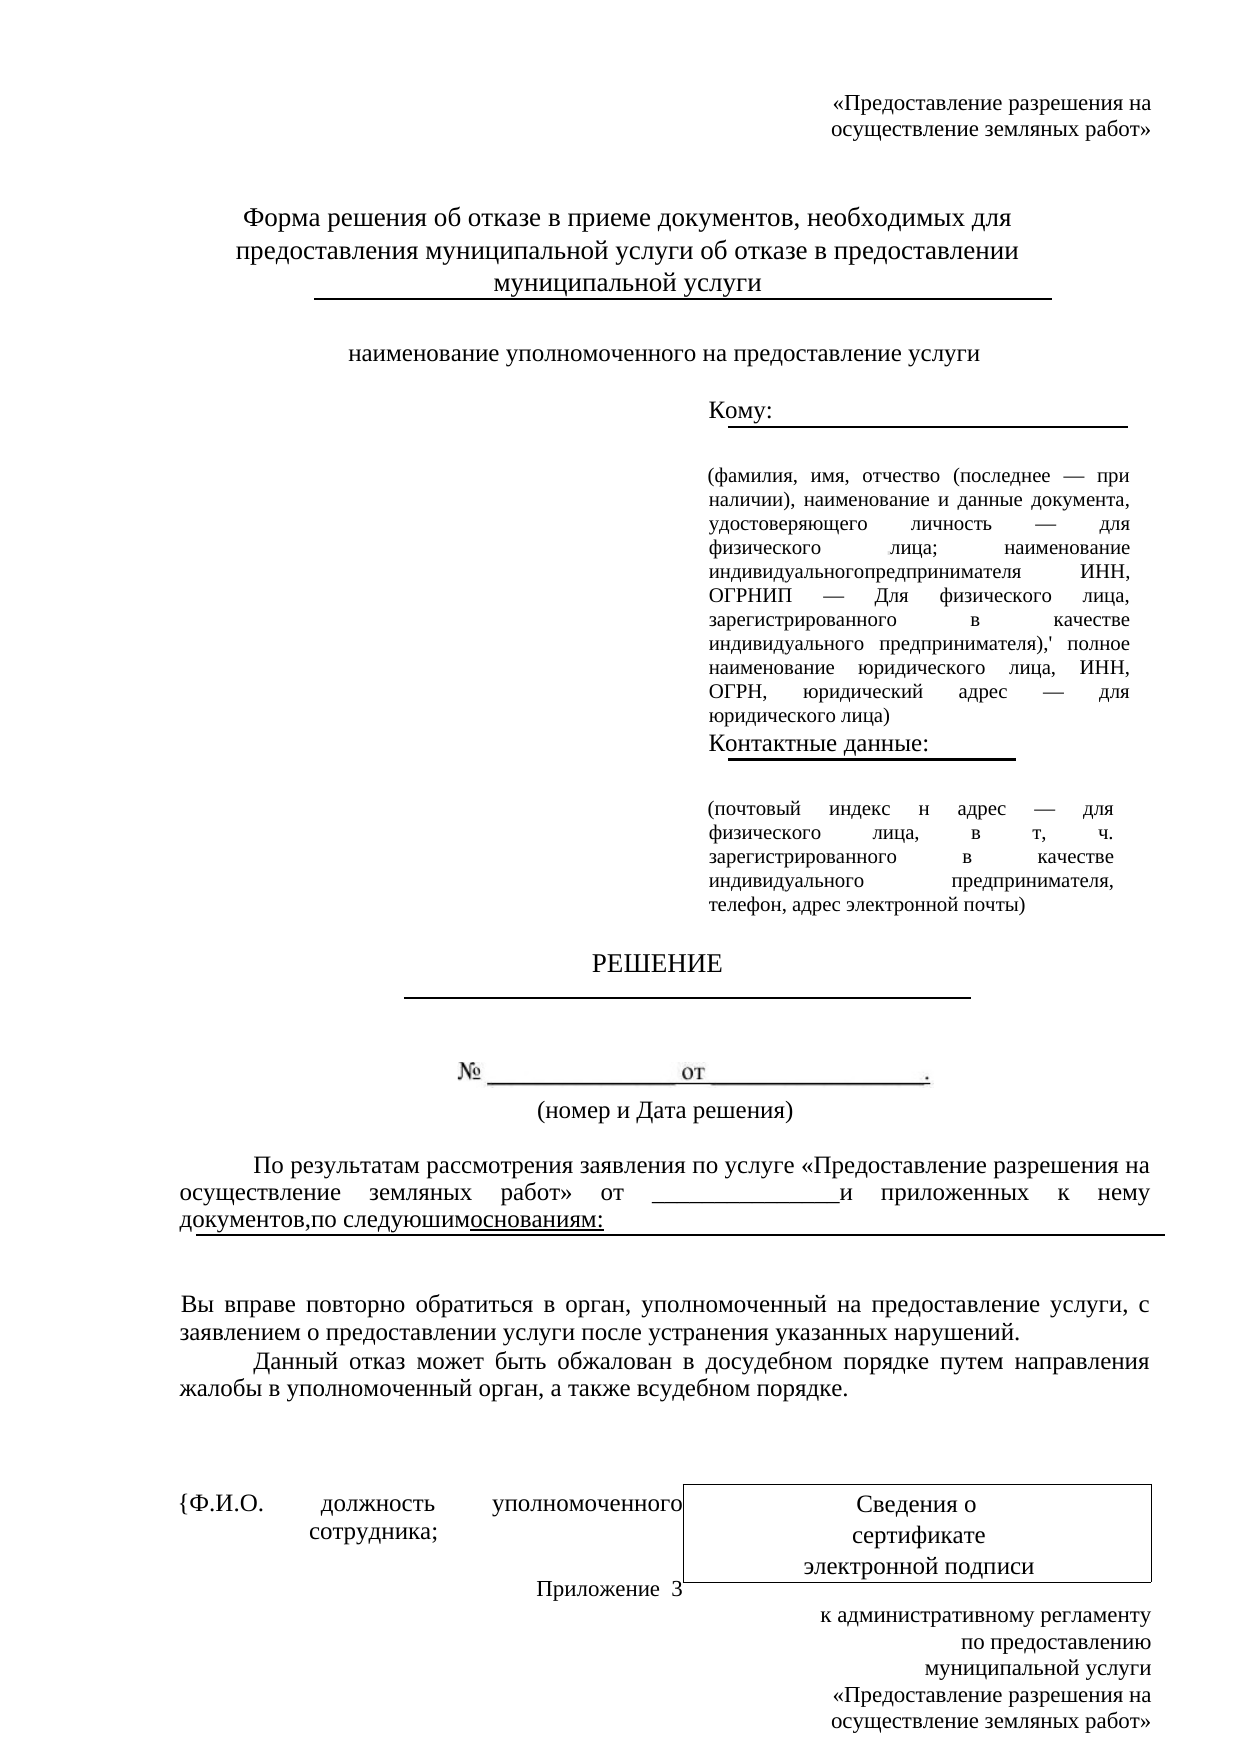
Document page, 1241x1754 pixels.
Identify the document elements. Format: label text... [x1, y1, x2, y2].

text «Предоставление разрешения на [177, 89, 1152, 115]
text Вы вправе повторно обратиться в орган, уполномоченный на предоставление услуги, с заявлением о предоставлении услуги после устранения указанных нарушений. [179, 1291, 1151, 1346]
text «Предоставление разрешения на [177, 1681, 1152, 1707]
text к административному регламенту [177, 1602, 1152, 1628]
text осуществление земляных работ» [177, 1707, 1152, 1733]
text Форма решения об отказе в приеме документов, необходимых для предоставления муниципальной услуги об отказе в предоставлении муниципальной услуги [194, 201, 1061, 297]
text РЕШЕНИЕ [233, 947, 1081, 978]
text (почтовый индекс н адрес — для физического лица, в т, ч. зарегистрированного в качестве индивидуального предпринимателя, телефон, адрес электронной почты) [707, 796, 1114, 916]
picture [457, 1062, 934, 1088]
text осуществление земляных работ» [177, 115, 1152, 141]
text (номер и Дата решения) [247, 1095, 1083, 1124]
text {Ф.И.О. должность уполномоченного сотрудника; [177, 1490, 683, 1544]
text муниципальной услуги [177, 1654, 1152, 1681]
text (фамилия, имя, отчество (последнее — при наличии), наименование и данные документа, удостоверяющего личность — для физического лица; наименование индивидуальногопредпринимателя ИНН, ОГРНИП — Для физического лица, зарегистрированного в качестве индивидуального предпринимателя),' полное наименование юридического лица, ИНН, ОГРН, юридический адрес — для юридического лица) [707, 463, 1130, 727]
table_header Сведения о сертификате электронной подписи [684, 1485, 1151, 1582]
text Данный отказ может быть обжалован в досудебном порядке путем направления жалобы в уполномоченный орган, а также всудебном порядке. [179, 1347, 1151, 1402]
text По результатам рассмотрения заявления по услуге «Предоставление разрешения на осуществление земляных работ» от _______________и приложенных к нему документов,по следуюшимоснованиям: [179, 1151, 1151, 1233]
text наименование уполномоченного на предоставление услуги [247, 338, 1081, 367]
text по предоставлению [177, 1628, 1152, 1654]
text Контактные данные: [485, 728, 1152, 757]
text Кому: [329, 396, 1152, 424]
text Приложение 3 [177, 1575, 1152, 1602]
